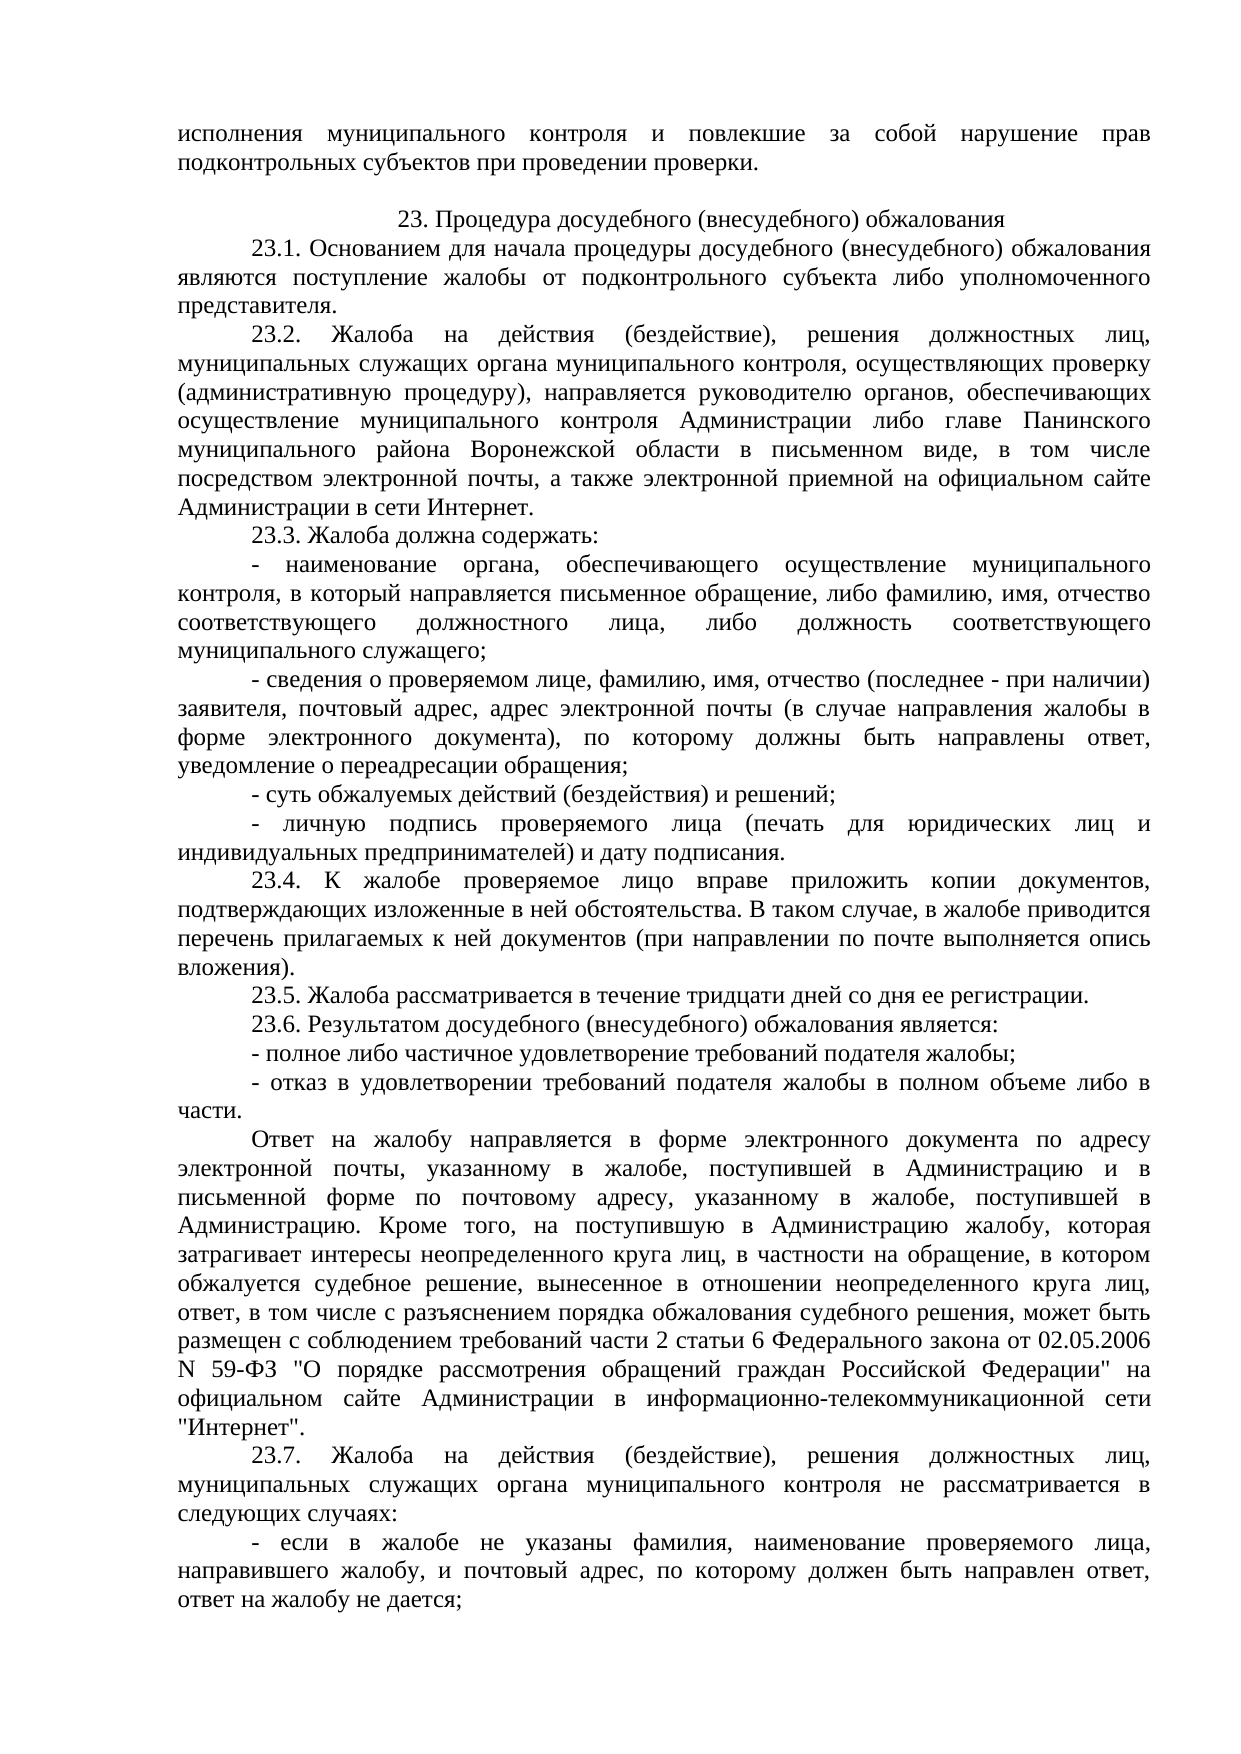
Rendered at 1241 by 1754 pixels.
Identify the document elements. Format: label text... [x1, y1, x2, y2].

text 23.1. Основанием для начала процедуры досудебного (внесудебного) обжалования являются поступление жалобы от подконтрольного субъекта либо уполномоченного представителя. [177, 233, 1152, 319]
text 23.2. Жалоба на действия (бездействие), решения должностных лиц, муниципальных служащих органа муниципального контроля, осуществляющих проверку (административную процедуру), направляется руководителю органов, обеспечивающих осуществление муниципального контроля Администрации либо главе Панинского муниципального района Воронежской области в письменном виде, в том числе посредством электронной почты, а также электронной приемной на официальном сайте Администрации в сети Интернет. [177, 319, 1152, 521]
text - наименование органа, обеспечивающего осуществление муниципального контроля, в который направляется письменное обращение, либо фамилию, имя, отчество соответствующего должностного лица, либо должность соответствующего муниципального служащего; [177, 549, 1152, 664]
text - если в жалобе не указаны фамилия, наименование проверяемого лица, направившего жалобу, и почтовый адрес, по которому должен быть направлен ответ, ответ на жалобу не дается; [177, 1527, 1152, 1613]
text Ответ на жалобу направляется в форме электронного документа по адресу электронной почты, указанному в жалобе, поступившей в Администрацию и в письменной форме по почтовому адресу, указанному в жалобе, поступившей в Администрацию. Кроме того, на поступившую в Администрацию жалобу, которая затрагивает интересы неопределенного круга лиц, в частности на обращение, в котором обжалуется судебное решение, вынесенное в отношении неопределенного круга лиц, ответ, в том числе с разъяснением порядка обжалования судебного решения, может быть размещен с соблюдением требований части 2 статьи 6 Федерального закона от 02.05.2006 N 59-ФЗ "О порядке рассмотрения обращений граждан Российской Федерации" на официальном сайте Администрации в информационно-телекоммуникационной сети "Интернет". [177, 1124, 1152, 1441]
text - отказ в удовлетворении требований подателя жалобы в полном объеме либо в части. [177, 1067, 1152, 1124]
text 23.3. Жалоба должна содержать: [177, 521, 1152, 549]
text 23.5. Жалоба рассматривается в течение тридцати дней со дня ее регистрации. [177, 981, 1152, 1009]
text 23.4. К жалобе проверяемое лицо вправе приложить копии документов, подтверждающих изложенные в ней обстоятельства. В таком случае, в жалобе приводится перечень прилагаемых к ней документов (при направлении по почте выполняется опись вложения). [177, 866, 1152, 981]
text - полное либо частичное удовлетворение требований подателя жалобы; [177, 1038, 1152, 1067]
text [177, 118, 1152, 176]
text - сведения о проверяемом лице, фамилию, имя, отчество (последнее - при наличии) заявителя, почтовый адрес, адрес электронной почты (в случае направления жалобы в форме электронного документа), по которому должны быть направлены ответ, уведомление о переадресации обращения; [177, 664, 1152, 779]
text 23.6. Результатом досудебного (внесудебного) обжалования является: [177, 1009, 1152, 1038]
text 23.7. Жалоба на действия (бездействие), решения должностных лиц, муниципальных служащих органа муниципального контроля не рассматривается в следующих случаях: [177, 1441, 1152, 1527]
text - суть обжалуемых действий (бездействия) и решений; [177, 779, 1152, 808]
text - личную подпись проверяемого лица (печать для юридических лиц и индивидуальных предпринимателей) и дату подписания. [177, 808, 1152, 866]
text 23. Процедура досудебного (внесудебного) обжалования [177, 204, 1152, 233]
